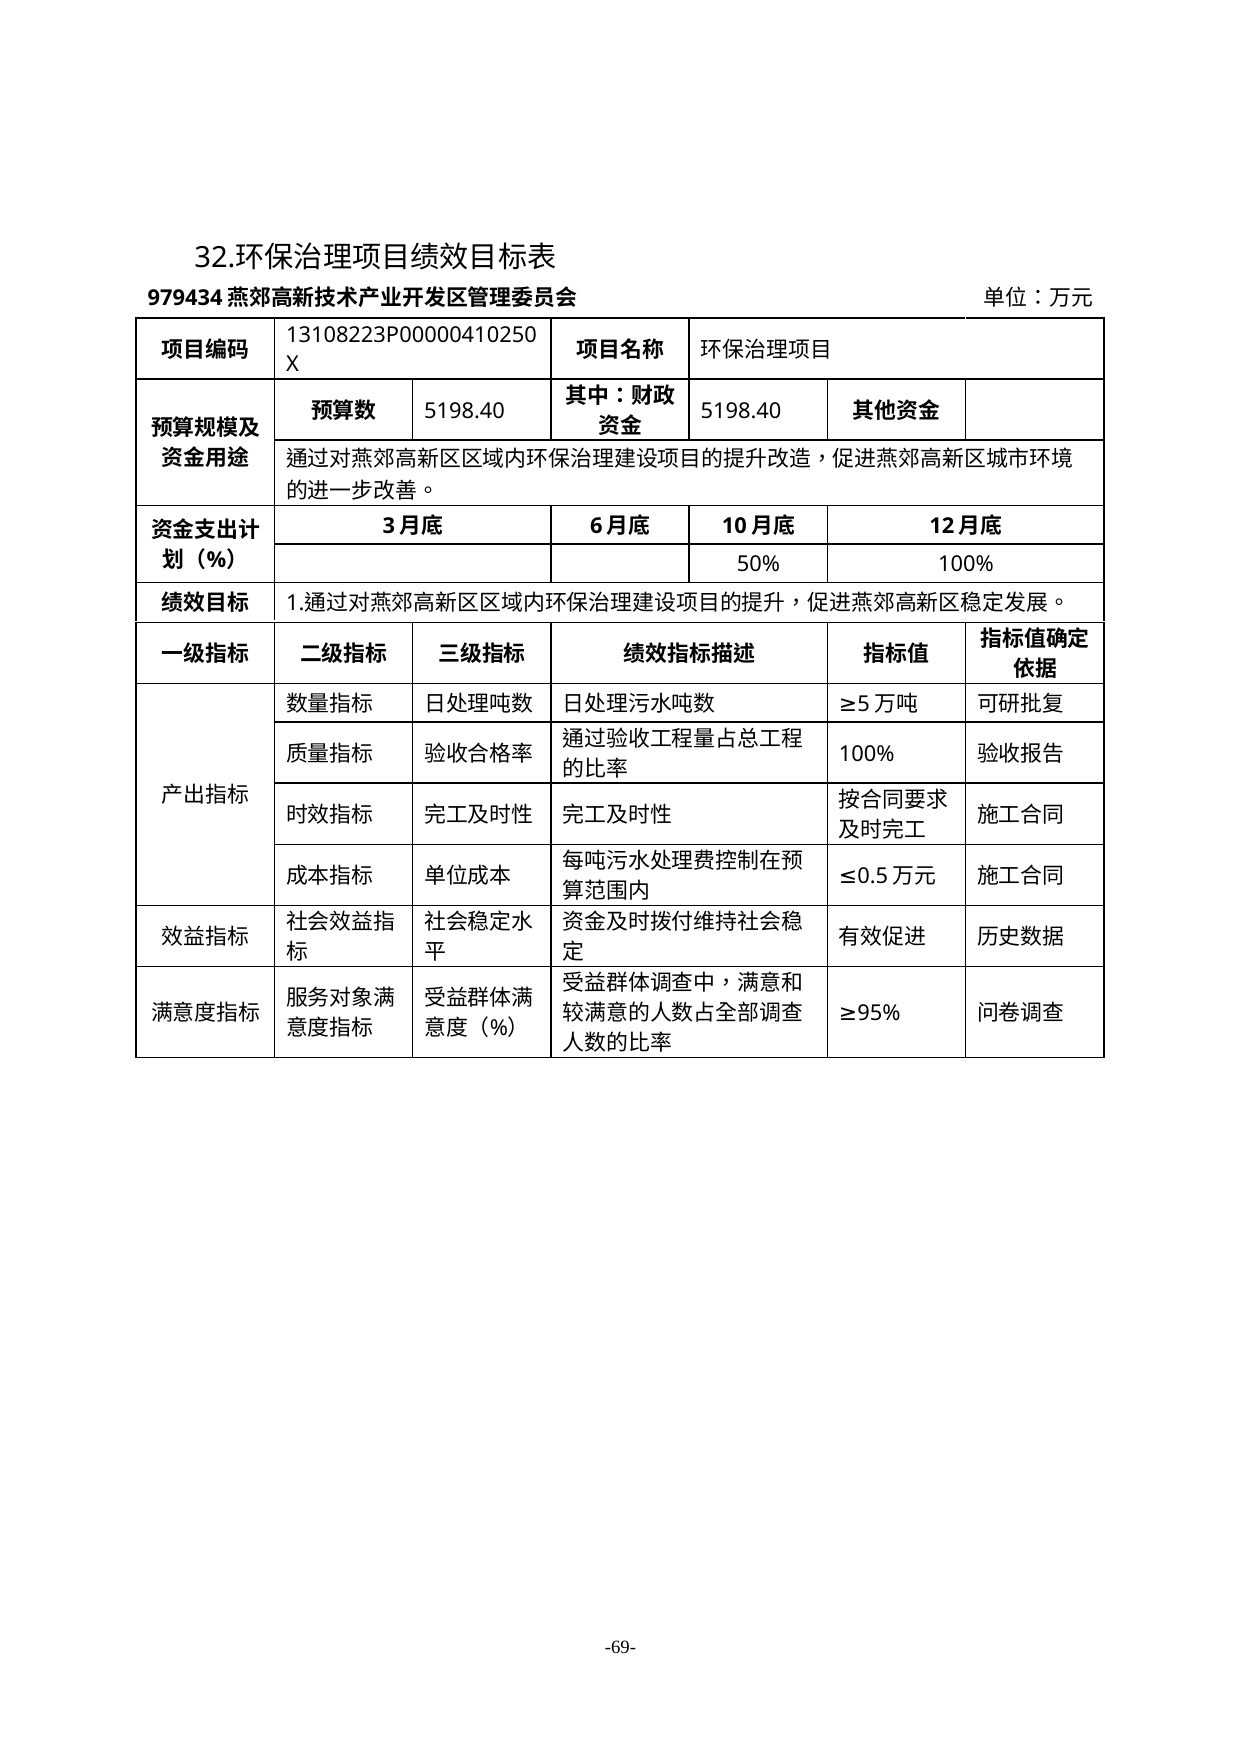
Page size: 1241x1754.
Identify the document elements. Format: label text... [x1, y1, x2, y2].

table_cell [966, 380, 1103, 439]
table_cell 13108223P00000410250X [275, 319, 550, 378]
table_cell 服务对象满意度指标 [275, 967, 412, 1057]
table_cell 5198.40 [413, 380, 550, 439]
table_cell 质量指标 [275, 723, 412, 782]
table_cell 问卷调查 [966, 967, 1103, 1057]
table_cell 满意度指标 [137, 967, 274, 1057]
table_cell 受益群体调查中，满意和较满意的人数占全部调查人数的比率 [552, 967, 827, 1057]
table_cell 资金支出计划（%） [137, 506, 274, 581]
table_cell 验收合格率 [413, 723, 550, 782]
table_cell 效益指标 [137, 906, 274, 966]
table_header 绩效指标描述 [552, 623, 827, 683]
table_header 一级指标 [137, 623, 274, 683]
text 32.环保治理项目绩效目标表 [136, 233, 1104, 276]
table_cell 通过对燕郊高新区区域内环保治理建设项目的提升改造，促进燕郊高新区城市环境的进一步改善。 [275, 441, 1103, 504]
table_cell 5198.40 [690, 380, 827, 439]
table_cell 日处理污水吨数 [552, 684, 827, 721]
table_cell 完工及时性 [552, 784, 827, 843]
table_cell 产出指标 [137, 684, 274, 904]
table_cell 成本指标 [275, 845, 412, 904]
table_cell 时效指标 [275, 784, 412, 843]
table_cell 施工合同 [966, 784, 1103, 843]
table_cell 施工合同 [966, 845, 1103, 904]
table_cell 单位成本 [413, 845, 550, 904]
table_cell 项目名称 [552, 319, 688, 378]
table_cell 日处理吨数 [413, 684, 550, 721]
table_header 二级指标 [275, 623, 412, 683]
table_header 指标值确定依据 [966, 623, 1103, 683]
table_header 指标值 [828, 623, 965, 683]
table_cell 100% [828, 723, 965, 782]
table_cell [552, 545, 688, 581]
table_cell 预算数 [275, 380, 412, 439]
table_cell 完工及时性 [413, 784, 550, 843]
table_cell 社会效益指标 [275, 906, 412, 966]
table_cell [275, 545, 550, 581]
table_cell 数量指标 [275, 684, 412, 721]
table_cell 12月底 [828, 506, 1103, 543]
table_cell 其他资金 [828, 380, 965, 439]
table_cell ≥5万吨 [828, 684, 965, 721]
table_header 979434燕郊高新技术产业开发区管理委员会 [137, 277, 965, 317]
table_cell 6月底 [552, 506, 688, 543]
table_cell 验收报告 [966, 723, 1103, 782]
table_cell 100% [828, 545, 1103, 581]
table_cell 有效促进 [828, 906, 965, 966]
table_cell 其中：财政 资金 [552, 380, 688, 439]
table_cell 通过验收工程量占总工程的比率 [552, 723, 827, 782]
table_cell 环保治理项目 [690, 319, 1103, 378]
table_header 三级指标 [413, 623, 550, 683]
table_cell 历史数据 [966, 906, 1103, 966]
table_cell 可研批复 [966, 684, 1103, 721]
table_cell 绩效目标 [137, 583, 274, 620]
table_cell 1.通过对燕郊高新区区域内环保治理建设项目的提升，促进燕郊高新区稳定发展。 [275, 583, 1103, 620]
table_cell 10月底 [690, 506, 827, 543]
table_cell 受益群体满意度（%） [413, 967, 550, 1057]
table_cell 社会稳定水平 [413, 906, 550, 966]
table_cell 3月底 [275, 506, 550, 543]
table_header 单位：万元 [966, 277, 1103, 317]
table_cell 项目编码 [137, 319, 274, 378]
table_cell 资金及时拨付维持社会稳定 [552, 906, 827, 966]
table_cell 50% [690, 545, 827, 581]
table_cell 预算规模及资金用途 [137, 380, 274, 504]
table_cell 按合同要求及时完工 [828, 784, 965, 843]
table_cell ≥95% [828, 967, 965, 1057]
table_cell ≤0.5万元 [828, 845, 965, 904]
table_cell 每吨污水处理费控制在预算范围内 [552, 845, 827, 904]
